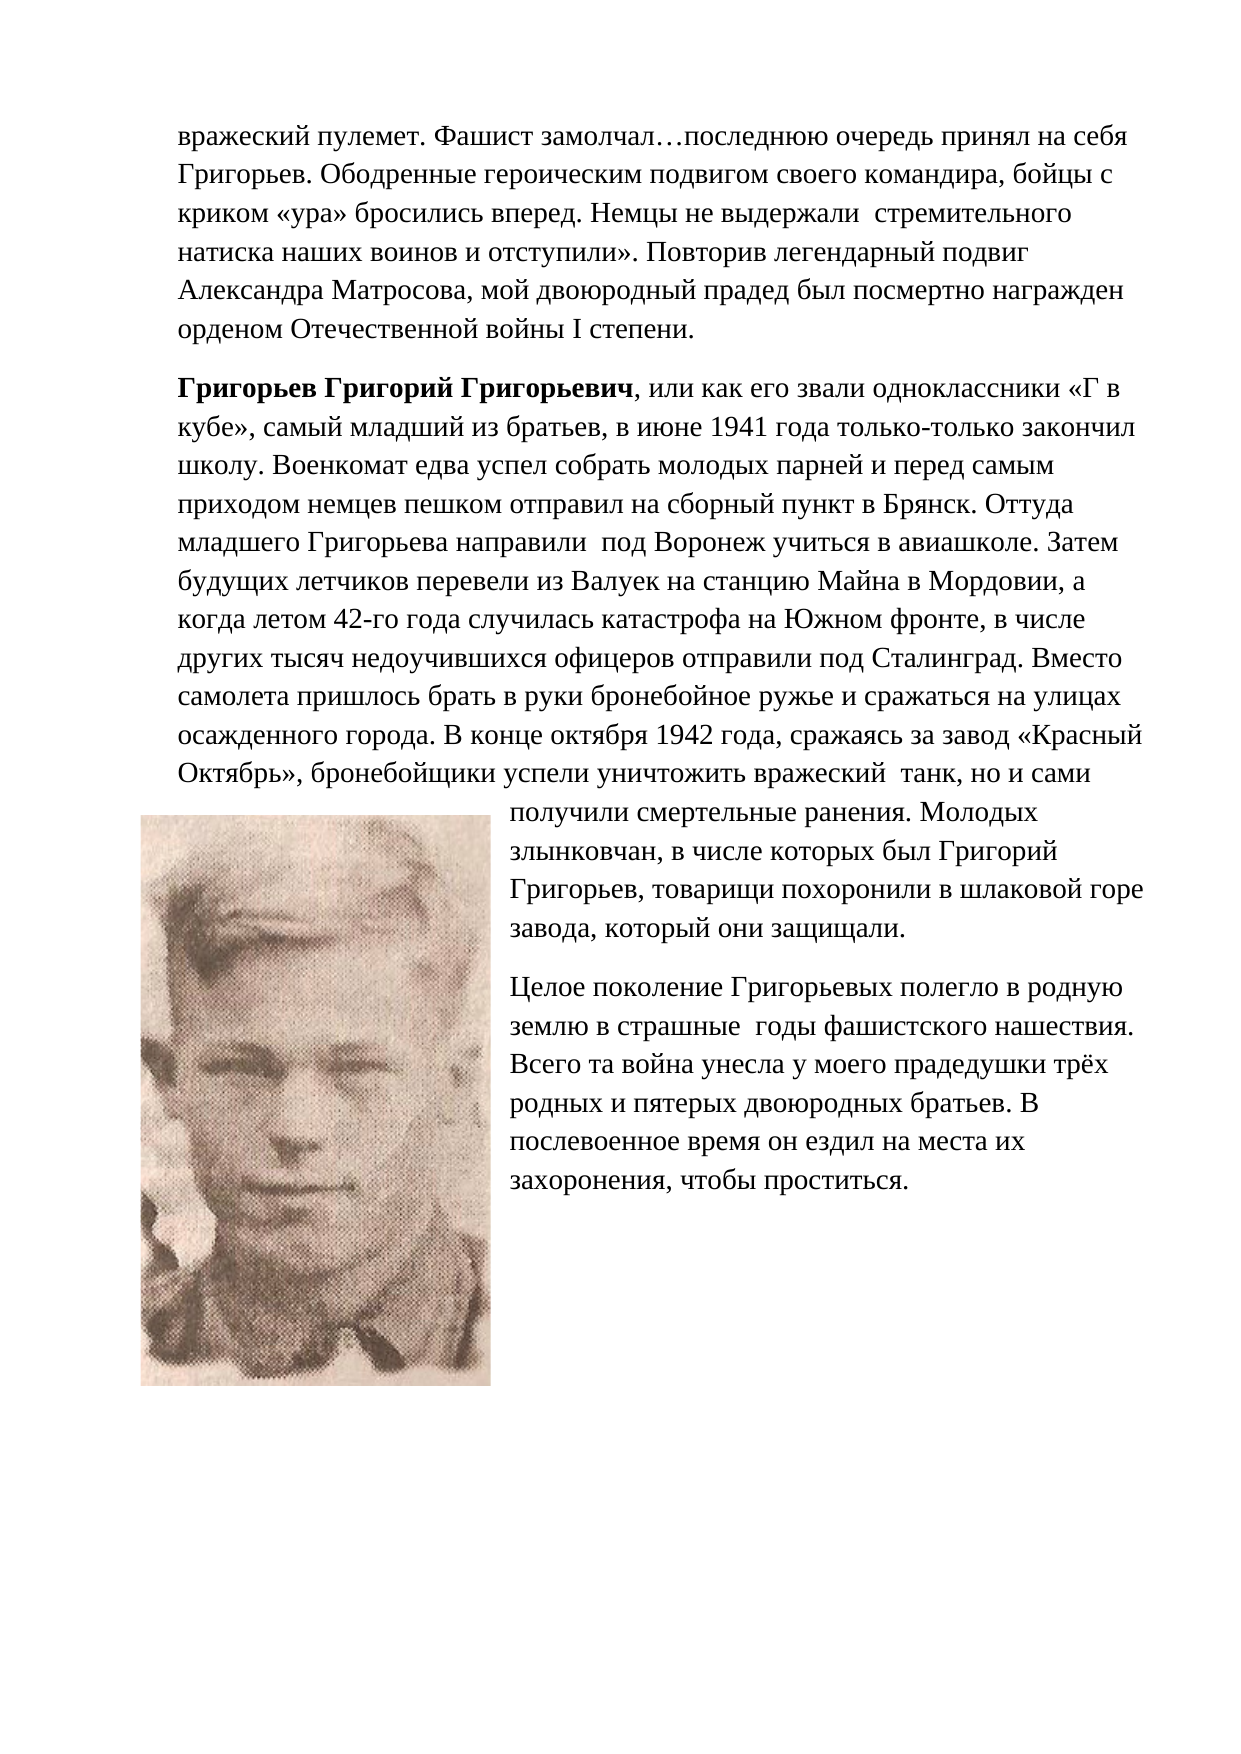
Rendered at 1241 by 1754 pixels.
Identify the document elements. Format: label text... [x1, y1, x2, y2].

picture [140, 815, 491, 1386]
text Целое поколение Григорьевых полегло в родную землю в страшные годы фашистского нашествия. Всего та война унесла у моего прадедушки трёх родных и пятерых двоюродных братьев. В послевоенное время он ездил на места их захоронения, чтобы проститься. [491, 969, 1152, 1195]
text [177, 118, 1152, 344]
text Григорьев Григорий Григорьевич, или как его звали одноклассники «Г в кубе», самый младший из братьев, в июне 1941 года только-только закончил школу. Военкомат едва успел собрать молодых парней и перед самым приходом немцев пешком отправил на сборный пункт в Брянск. Оттуда младшего Григорьева направили под Воронеж учиться в авиашколе. Затем будущих летчиков перевели из Валуек на станцию Майна в Мордовии, а когда летом 42-го года случилась катастрофа на Южном фронте, в числе других тысяч недоучившихся офицеров отправили под Сталинград. Вместо самолета пришлось брать в руки бронебойное ружье и сражаться на улицах осажденного города. В конце октября 1942 года, сражаясь за завод «Красный Октябрь», бронебойщики успели уничтожить вражеский танк, но и сами получили смертельные ранения. Молодых злынковчан, в числе которых был Григорий Григорьев, товарищи похоронили в шлаковой горе завода, который они защищали. [177, 370, 1152, 943]
